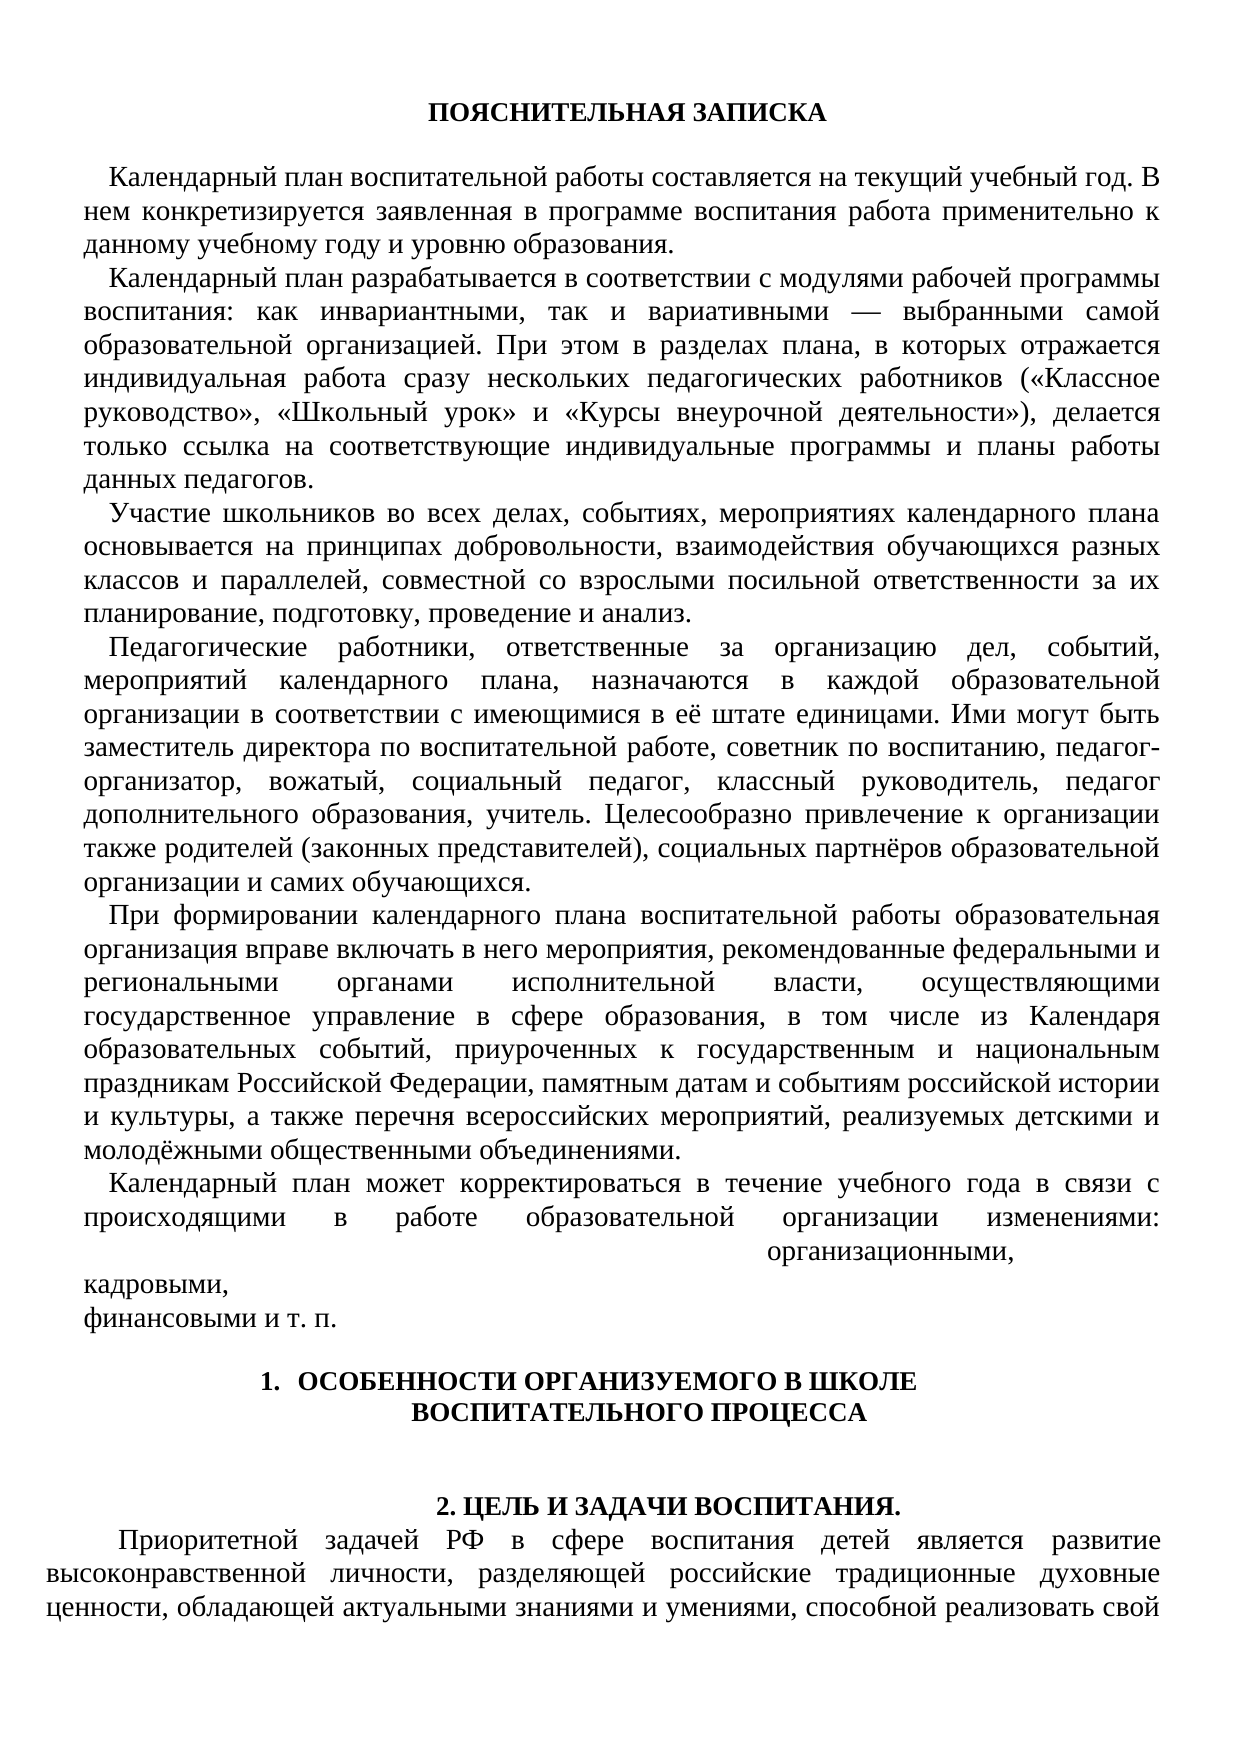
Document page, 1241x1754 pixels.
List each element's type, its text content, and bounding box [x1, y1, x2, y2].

text Календарный план разрабатывается в соответствии с модулями рабочей программы воспитания: как инвариантными, так и вариативными — выбранными самой образовательной организацией. При этом в разделах плана, в которых отражается индивидуальная работа сразу нескольких педагогических работников («Классное руководство», «Школьный урок» и «Курсы внеурочной деятельности»), делается только ссылка на соответствующие индивидуальные программы и планы работы данных педагогов. [83, 260, 1161, 495]
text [46, 1522, 1161, 1622]
text ПОЯСНИТЕЛЬНАЯ ЗАПИСКА [218, 97, 1037, 128]
text Педагогические работники, ответственные за организацию дел, событий, мероприятий календарного плана, назначаются в каждой образовательной организации в соответствии с имеющимися в её штате единицами. Ими могут быть заместитель директора по воспитательной работе, советник по воспитанию, педагог-организатор, вожатый, социальный педагог, классный руководитель, педагог дополнительного образования, учитель. Целесообразно привлечение к организации также родителей (законных представителей), социальных партнёров образовательной организации и самих обучающихся. [83, 629, 1161, 897]
subtitle ОСОБЕННОСТИ ОРГАНИЗУЕМОГО В ШКОЛЕ ВОСПИТАТЕЛЬНОГО ПРОЦЕССА [183, 1365, 994, 1427]
list ЦЕЛЬ И ЗАДАЧИ ВОСПИТАНИЯ. [436, 1491, 1161, 1522]
text финансовыми и т. п. [46, 1300, 1161, 1333]
text Календарный план может корректироваться в течение учебного года в связи с происходящими в работе образовательной организации изменениями: организационными, кадровыми, [83, 1166, 1161, 1300]
text При формировании календарного плана воспитательной работы образовательная организация вправе включать в него мероприятия, рекомендованные федеральными и региональными органами исполнительной власти, осуществляющими государственное управление в сфере образования, в том числе из Календаря образовательных событий, приуроченных к государственным и национальным праздникам Российской Федерации, памятным датам и событиям российской истории и культуры, а также перечня всероссийских мероприятий, реализуемых детскими и молодёжными общественными объединениями. [83, 897, 1161, 1166]
text Календарный план воспитательной работы составляется на текущий учебный год. В нем конкретизируется заявленная в программе воспитания работа применительно к данному учебному году и уровню образования. [83, 159, 1161, 260]
text Участие школьников во всех делах, событиях, мероприятиях календарного плана основывается на принципах добровольности, взаимодействия обучающихся разных классов и параллелей, совместной со взрослыми посильной ответственности за их планирование, подготовку, проведение и анализ. [83, 495, 1161, 629]
